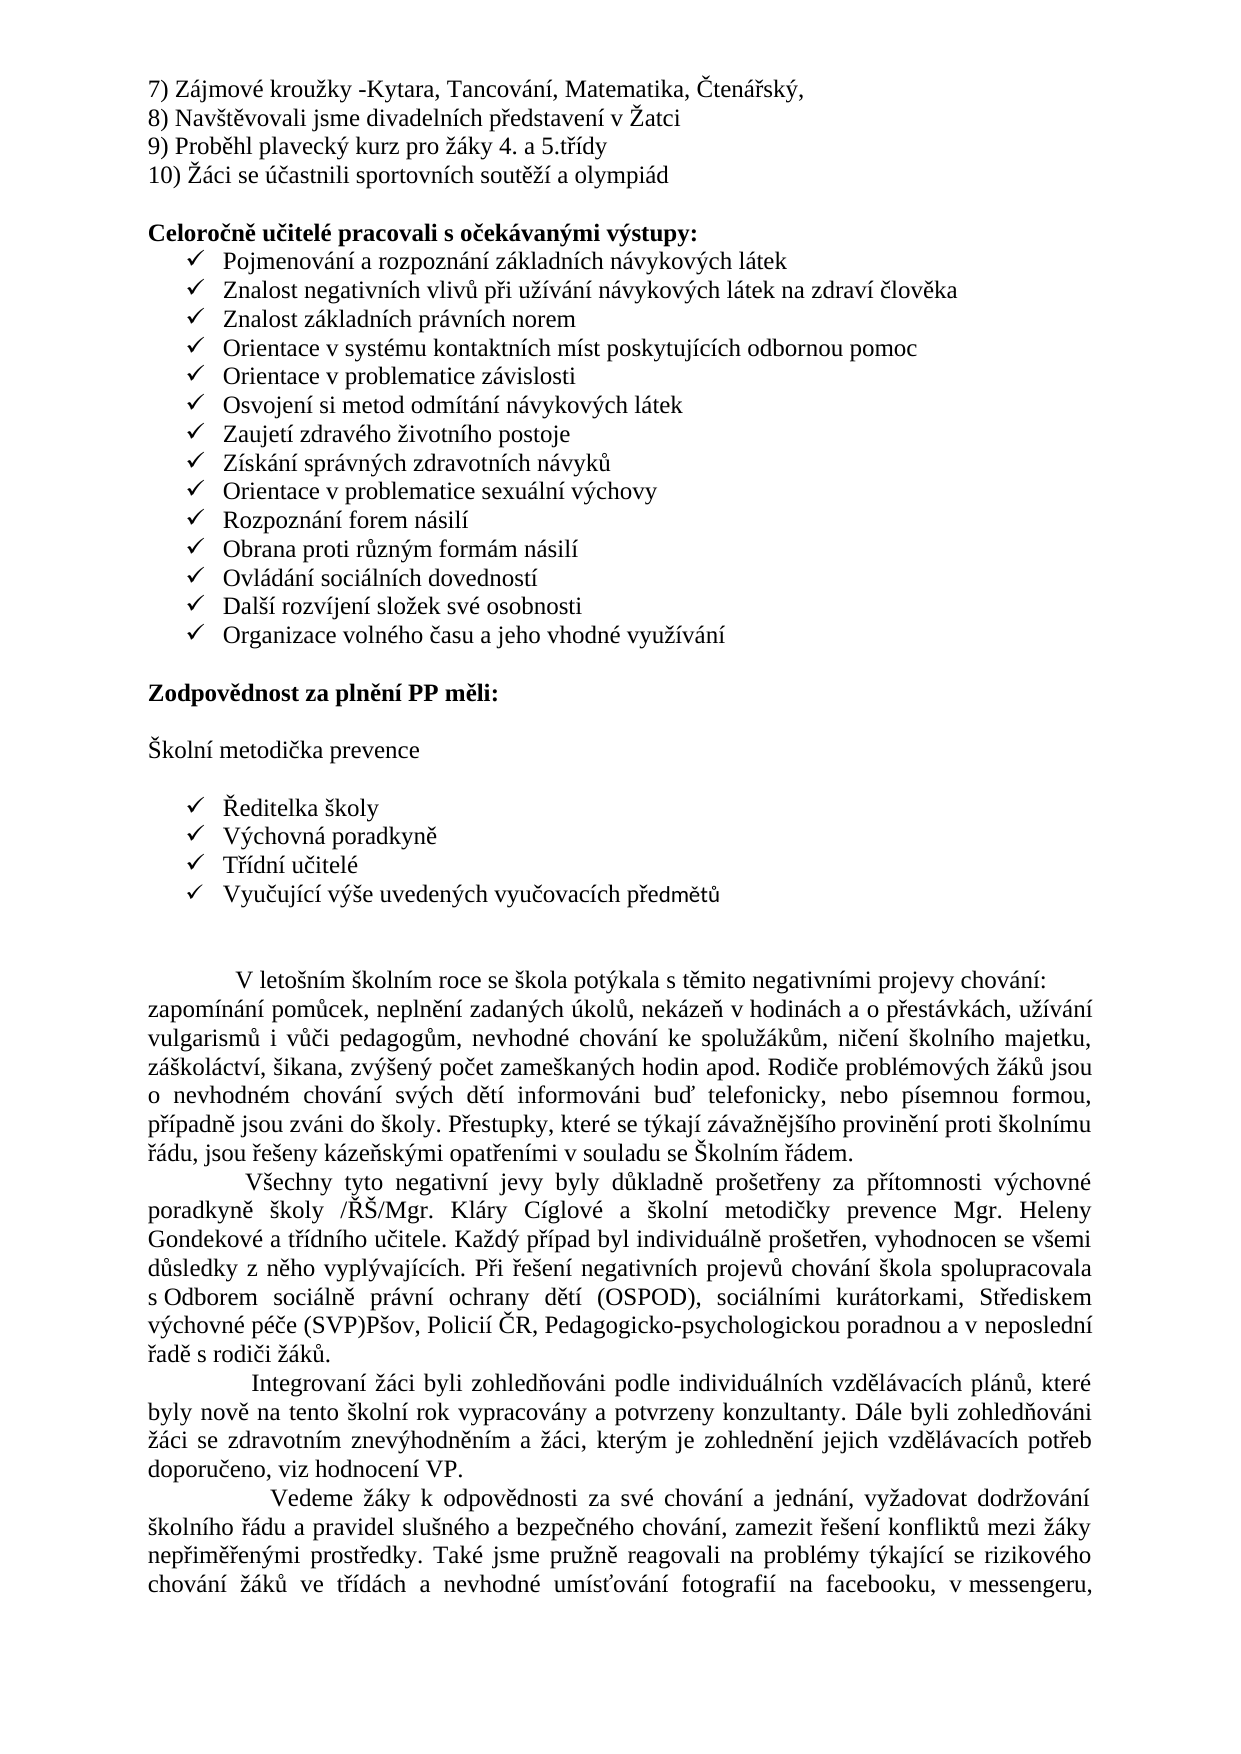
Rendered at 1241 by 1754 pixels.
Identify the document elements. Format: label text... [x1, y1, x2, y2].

list Znalost negativních vlivů při užívání návykových látek na zdraví člověka [185, 275, 1093, 304]
text Celoročně učitelé pracovali s očekávanými výstupy: [148, 218, 1093, 246]
list Organizace volného času a jeho vhodné využívání [185, 620, 1093, 649]
list Ředitelka školy [185, 793, 1093, 821]
list Třídní učitelé [185, 850, 1093, 879]
list Zaujetí zdravého životního postoje [185, 419, 1093, 448]
list Ovládání sociálních dovedností [185, 563, 1093, 591]
text 8) Navštěvovali jsme divadelních představení v Žatci [148, 103, 1093, 131]
text Všechny tyto negativní jevy byly důkladně prošetřeny za přítomnosti výchovné poradkyně školy /ŘŠ/Mgr. Kláry Cíglové a školní metodičky prevence Mgr. Heleny Gondekové a třídního učitele. Každý případ byl individuálně prošetřen, vyhodnocen se všemi důsledky z něho vyplývajících. Při řešení negativních projevů chování škola spolupracovala s Odborem sociálně právní ochrany dětí (OSPOD), sociálními kurátorkami, Střediskem výchovné péče (SVP)Pšov, Policií ČR, Pedagogicko-psychologickou poradnou a v neposlední řadě s rodiči žáků. [148, 1167, 1093, 1368]
text 10) Žáci se účastnili sportovních soutěží a olympiád [148, 160, 1093, 189]
list Získání správných zdravotních návyků [185, 448, 1093, 476]
list Výchovná poradkyně [185, 821, 1093, 850]
text V letošním školním roce se škola potýkala s těmito negativními projevy chování: [148, 965, 1093, 994]
list Pojmenování a rozpoznání základních návykových látek [185, 246, 1093, 275]
list Vyučující výše uvedených vyučovacích předmětů [185, 879, 1093, 908]
text Školní metodička prevence [148, 735, 1093, 764]
list Orientace v problematice závislosti [185, 361, 1093, 390]
list Obrana proti různým formám násilí [185, 534, 1093, 563]
text Zodpovědnost za plnění PP měli: [148, 678, 1093, 706]
list Další rozvíjení složek své osobnosti [185, 591, 1093, 620]
list Orientace v systému kontaktních míst poskytujících odbornou pomoc [185, 333, 1093, 361]
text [148, 1483, 1093, 1598]
list Znalost základních právních norem [185, 304, 1093, 333]
text 9) Proběhl plavecký kurz pro žáky 4. a 5.třídy [148, 131, 1093, 160]
list Osvojení si metod odmítání návykových látek [185, 390, 1093, 419]
text 7) Zájmové kroužky -Kytara, Tancování, Matematika, Čtenářský, [148, 74, 1093, 103]
text Integrovaní žáci byli zohledňováni podle individuálních vzdělávacích plánů, které byly nově na tento školní rok vypracovány a potvrzeny konzultanty. Dále byli zohledňováni žáci se zdravotním znevýhodněním a žáci, kterým je zohlednění jejich vzdělávacích potřeb doporučeno, viz hodnocení VP. [148, 1368, 1093, 1483]
list Orientace v problematice sexuální výchovy [185, 476, 1093, 505]
list Rozpoznání forem násilí [185, 505, 1093, 534]
text zapomínání pomůcek, neplnění zadaných úkolů, nekázeň v hodinách a o přestávkách, užívání vulgarismů i vůči pedagogům, nevhodné chování ke spolužákům, ničení školního majetku, záškoláctví, šikana, zvýšený počet zameškaných hodin apod. Rodiče problémových žáků jsou o nevhodném chování svých dětí informováni buď telefonicky, nebo písemnou formou, případně jsou zváni do školy. Přestupky, které se týkají závažnějšího provinění proti školnímu řádu, jsou řešeny kázeňskými opatřeními v souladu se Školním řádem. [148, 994, 1093, 1167]
